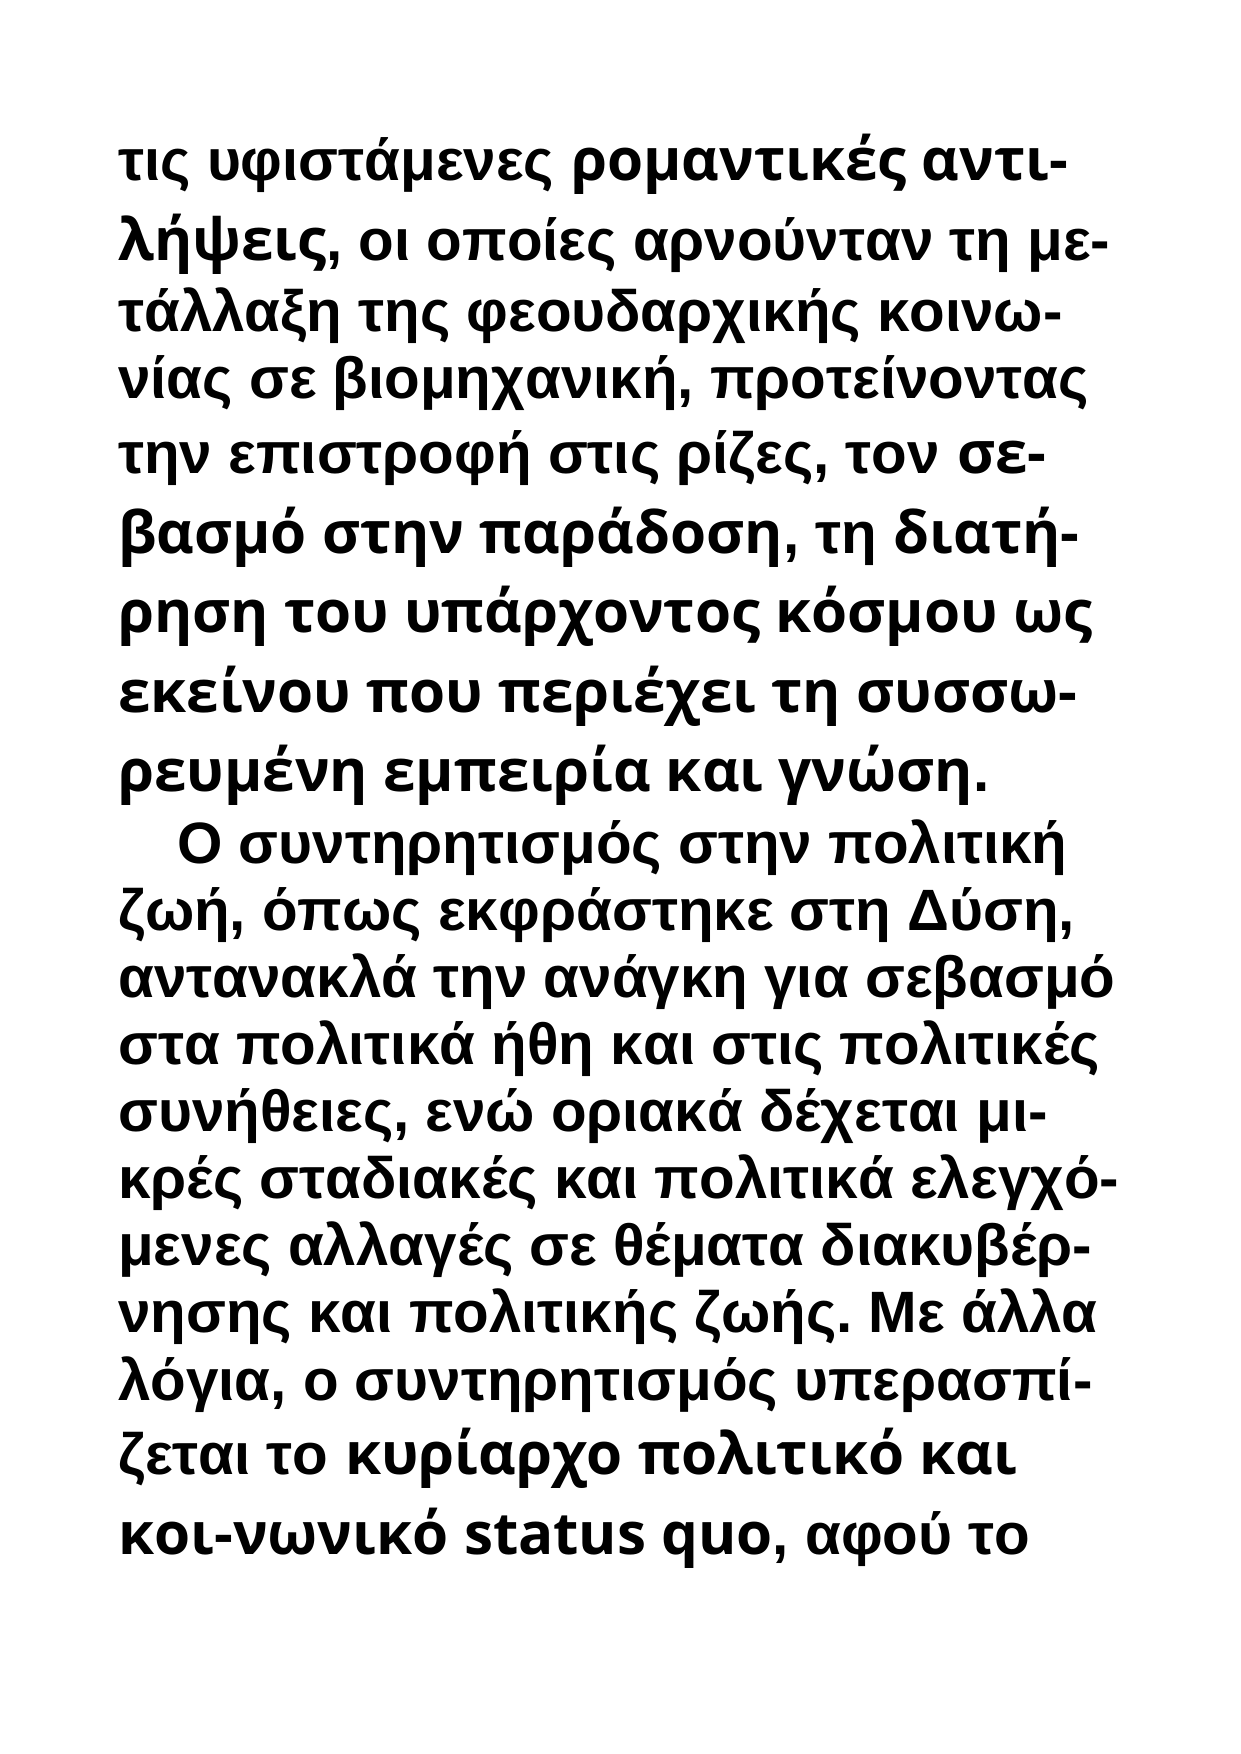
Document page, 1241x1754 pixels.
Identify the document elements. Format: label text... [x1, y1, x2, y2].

text τις υφιστάμενες ρομαντικές αντι-λήψεις, οι οποίες αρνούνταν τη με-τάλλαξη της φεουδαρχικής κοινω-νίας σε βιομηχανική, προτείνοντας την επιστροφή στις ρίζες, τον σε-βασμό στην παράδοση, τη διατή-ρηση του υπάρχοντος κόσμου ως εκείνου που περιέχει τη συσσω-ρευμένη εμπειρία και γνώση. [118, 118, 1122, 809]
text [118, 809, 1122, 1571]
